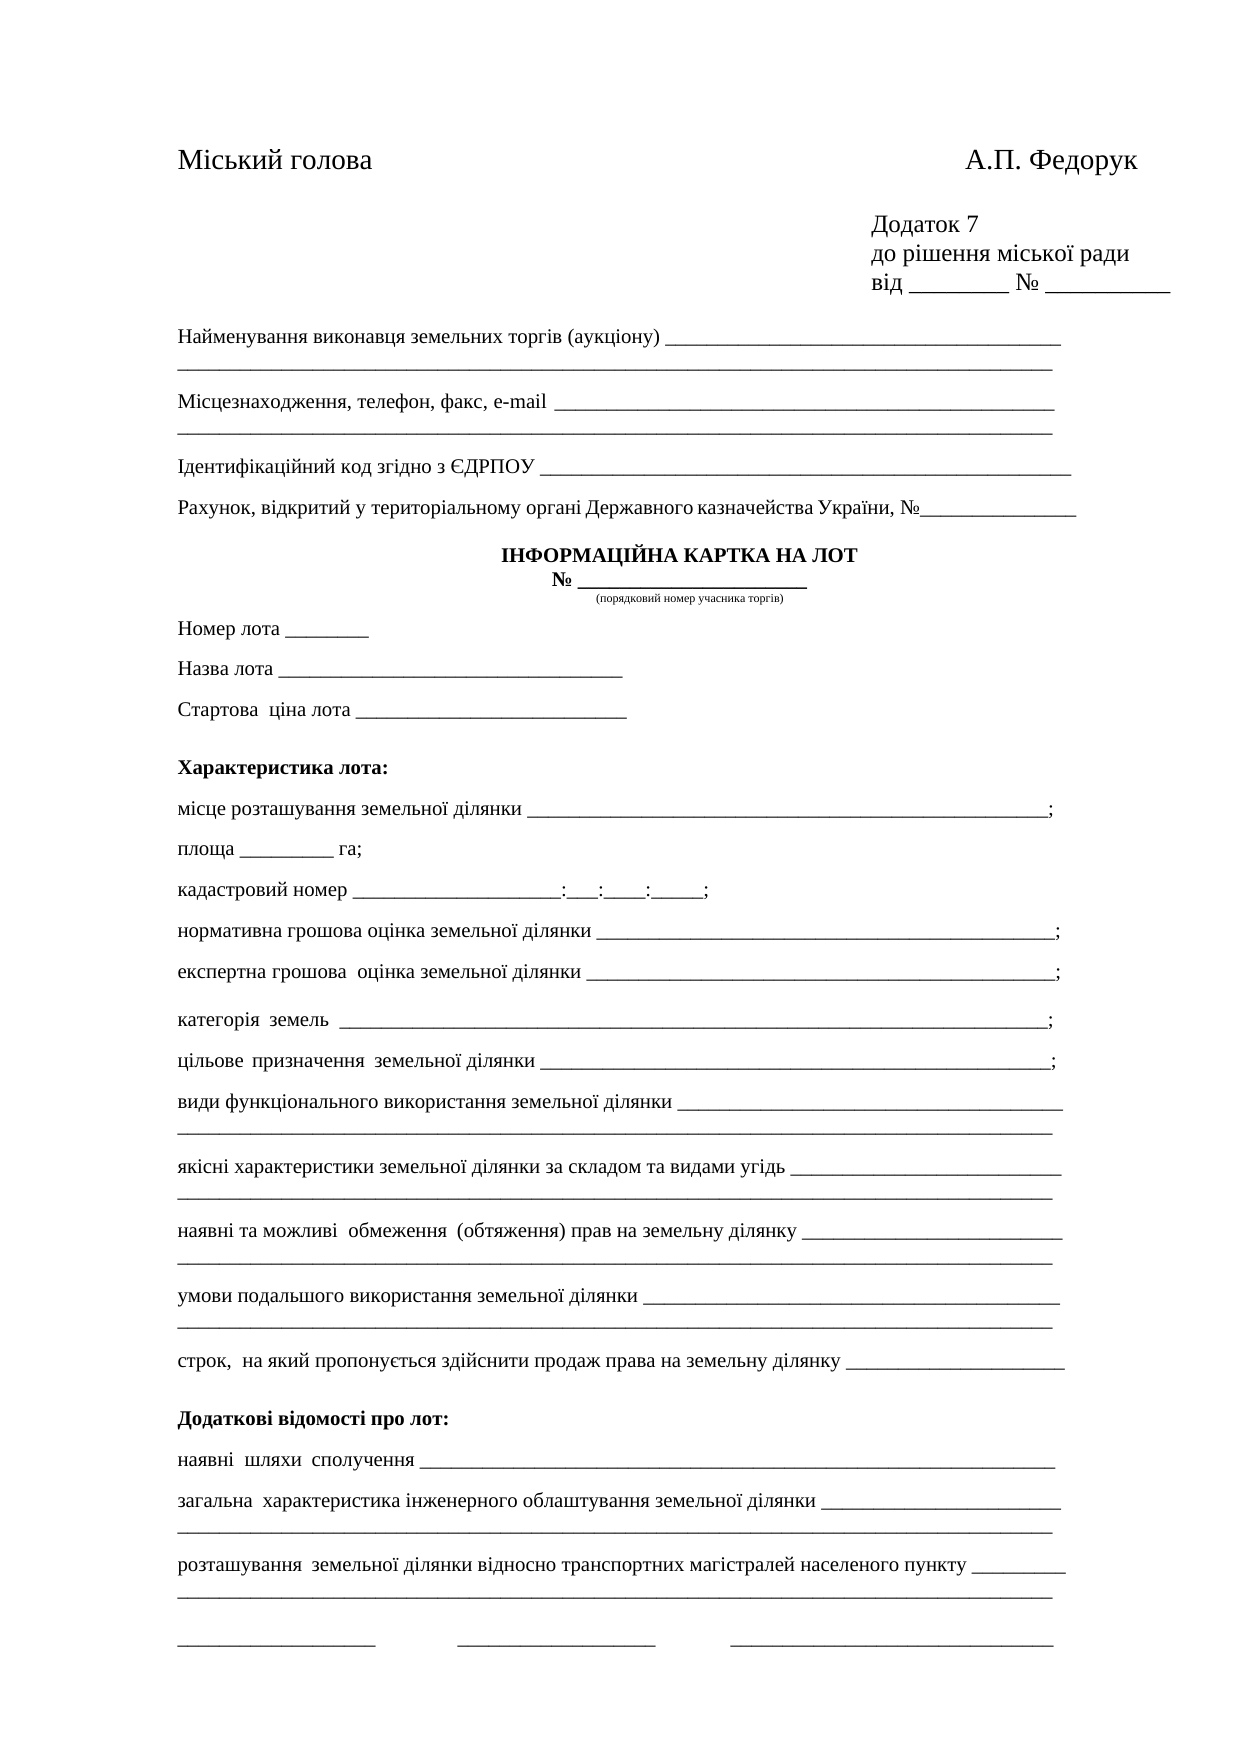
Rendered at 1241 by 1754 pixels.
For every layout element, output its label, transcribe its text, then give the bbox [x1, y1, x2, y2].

text кадастровий номер ____________________:___:____:_____; [177, 877, 1181, 901]
text Стартова ціна лота __________________________ [177, 697, 1181, 721]
text якісні характеристики земельної ділянки за складом та видами угідь __________________________ [177, 1153, 1181, 1178]
text види функціонального використання земельної ділянки _____________________________________ [177, 1089, 1181, 1113]
text ІНФОРМАЦІЙНА КАРТКА НА ЛОТ [177, 543, 1181, 567]
text Назва лота _________________________________ [177, 656, 1181, 680]
text ____________________________________________________________________________________ [177, 1576, 1181, 1601]
text загальна характеристика інженерного облаштування земельної ділянки _______________________ [177, 1487, 1181, 1512]
text від ________ № __________ [871, 267, 1181, 296]
text ____________________________________________________________________________________ [177, 1512, 1181, 1536]
text ____________________________________________________________________________________ [177, 1242, 1181, 1267]
text категорія земель ____________________________________________________________________; [177, 1007, 1181, 1031]
text наявні шляхи сполучення _____________________________________________________________ [177, 1447, 1181, 1471]
text ____________________________________________________________________________________ [177, 413, 1181, 437]
text Номер лота ________ [177, 615, 1181, 639]
text ____________________________________________________________________________________ [177, 1113, 1181, 1137]
text ____________________________________________________________________________________ [177, 1307, 1181, 1331]
text нормативна грошова оцінка земельної ділянки ____________________________________________; [177, 918, 1181, 942]
text площа _________ га; [177, 836, 1181, 860]
text цільове призначення земельної ділянки _________________________________________________; [177, 1048, 1181, 1072]
text наявні та можливі обмеження (обтяження) прав на земельну ділянку _________________________ [177, 1218, 1181, 1242]
text ____________________________________________________________________________________ [177, 348, 1181, 373]
text Міський голова А.П. Федорук [177, 142, 1181, 176]
text розташування земельної ділянки відносно транспортних магістралей населеного пункту _________ [177, 1552, 1181, 1576]
text Характеристика лота: [177, 755, 1181, 779]
text до рішення міської ради [871, 238, 1181, 267]
text ___________________ ___________________ _______________________________ [177, 1624, 1181, 1649]
text строк, на який пропонується здійснити продаж права на земельну ділянку _____________________ [177, 1348, 1181, 1372]
text Рахунок, відкритий у територіальному органі Державного казначейства України, №_______________ [177, 495, 1181, 519]
text умови подальшого використання земельної ділянки ________________________________________ [177, 1283, 1181, 1307]
text Найменування виконавця земельних торгів (аукціону) ______________________________________ [177, 324, 1181, 348]
text експертна грошова оцінка земельної ділянки _____________________________________________; [177, 959, 1181, 983]
text № ______________________ [177, 567, 1181, 591]
text Додаткові відомості про лот: [177, 1406, 1181, 1430]
text Ідентифікаційний код згідно з ЄДРПОУ ___________________________________________________ [177, 454, 1181, 478]
text (порядковий номер учасника торгів) [177, 591, 1181, 615]
text Додаток 7 [871, 209, 1181, 238]
text місце розташування земельної ділянки __________________________________________________; [177, 796, 1181, 819]
text Місцезнаходження, телефон, факс, e-mail ________________________________________________ [177, 389, 1181, 413]
text ____________________________________________________________________________________ [177, 1178, 1181, 1202]
